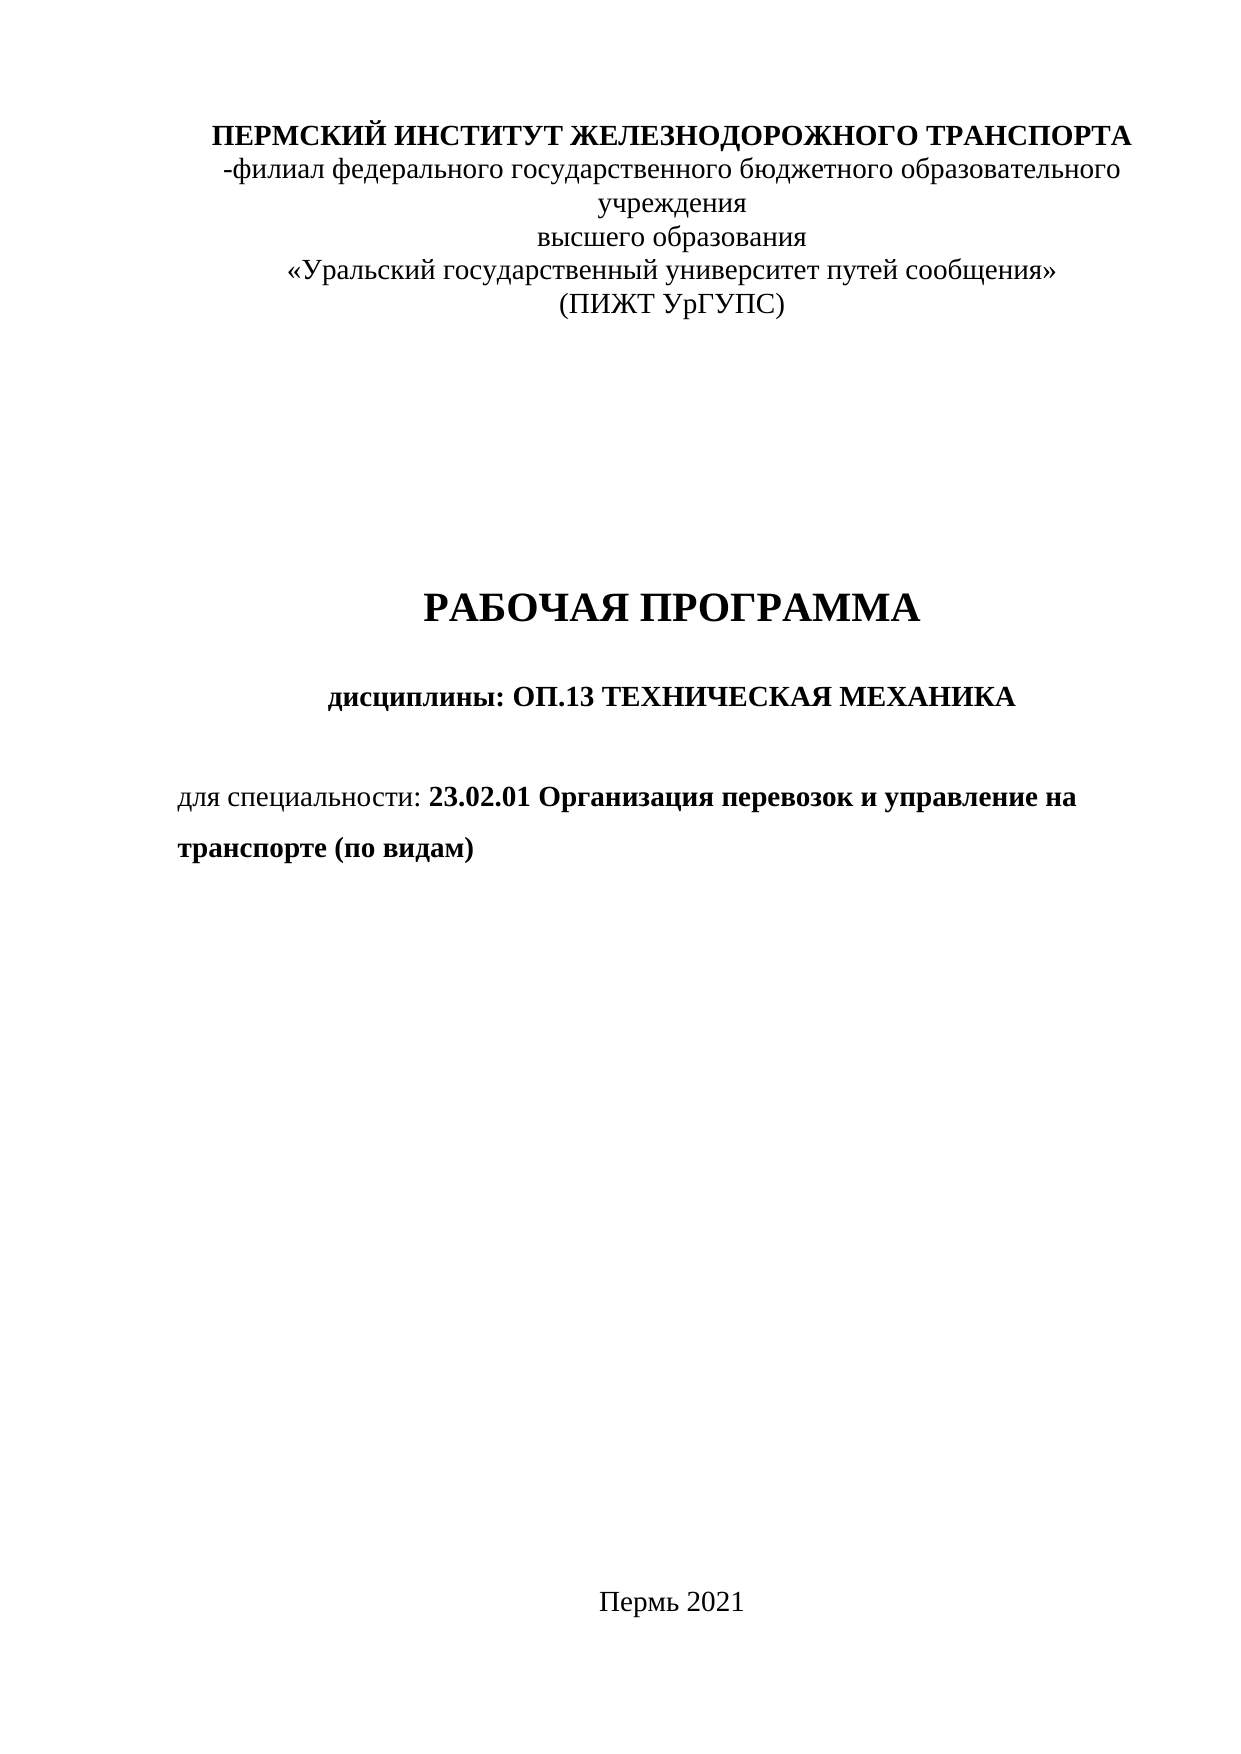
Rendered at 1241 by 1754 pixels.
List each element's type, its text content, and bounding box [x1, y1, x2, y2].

text Пермь 2021 [177, 1584, 1167, 1618]
text Пермский институт железнодорожного транспорта [177, 118, 1167, 152]
subtitle дисциплины: ОП.13 ТЕХНИЧЕСКАЯ МЕХАНИКА [177, 679, 1167, 712]
text для специальности: 23.02.01 Организация перевозок и управление на транспорте (по видам) [177, 779, 1167, 863]
text «Уральский государственный университет путей сообщения» [177, 252, 1167, 286]
text -филиал федерального государственного бюджетного образовательного учреждения [177, 152, 1167, 219]
text РАБОЧАЯ ПРОГРАММА [177, 583, 1167, 631]
text высшего образования [177, 219, 1167, 252]
text (ПИЖТ УрГУПС) [177, 286, 1167, 319]
